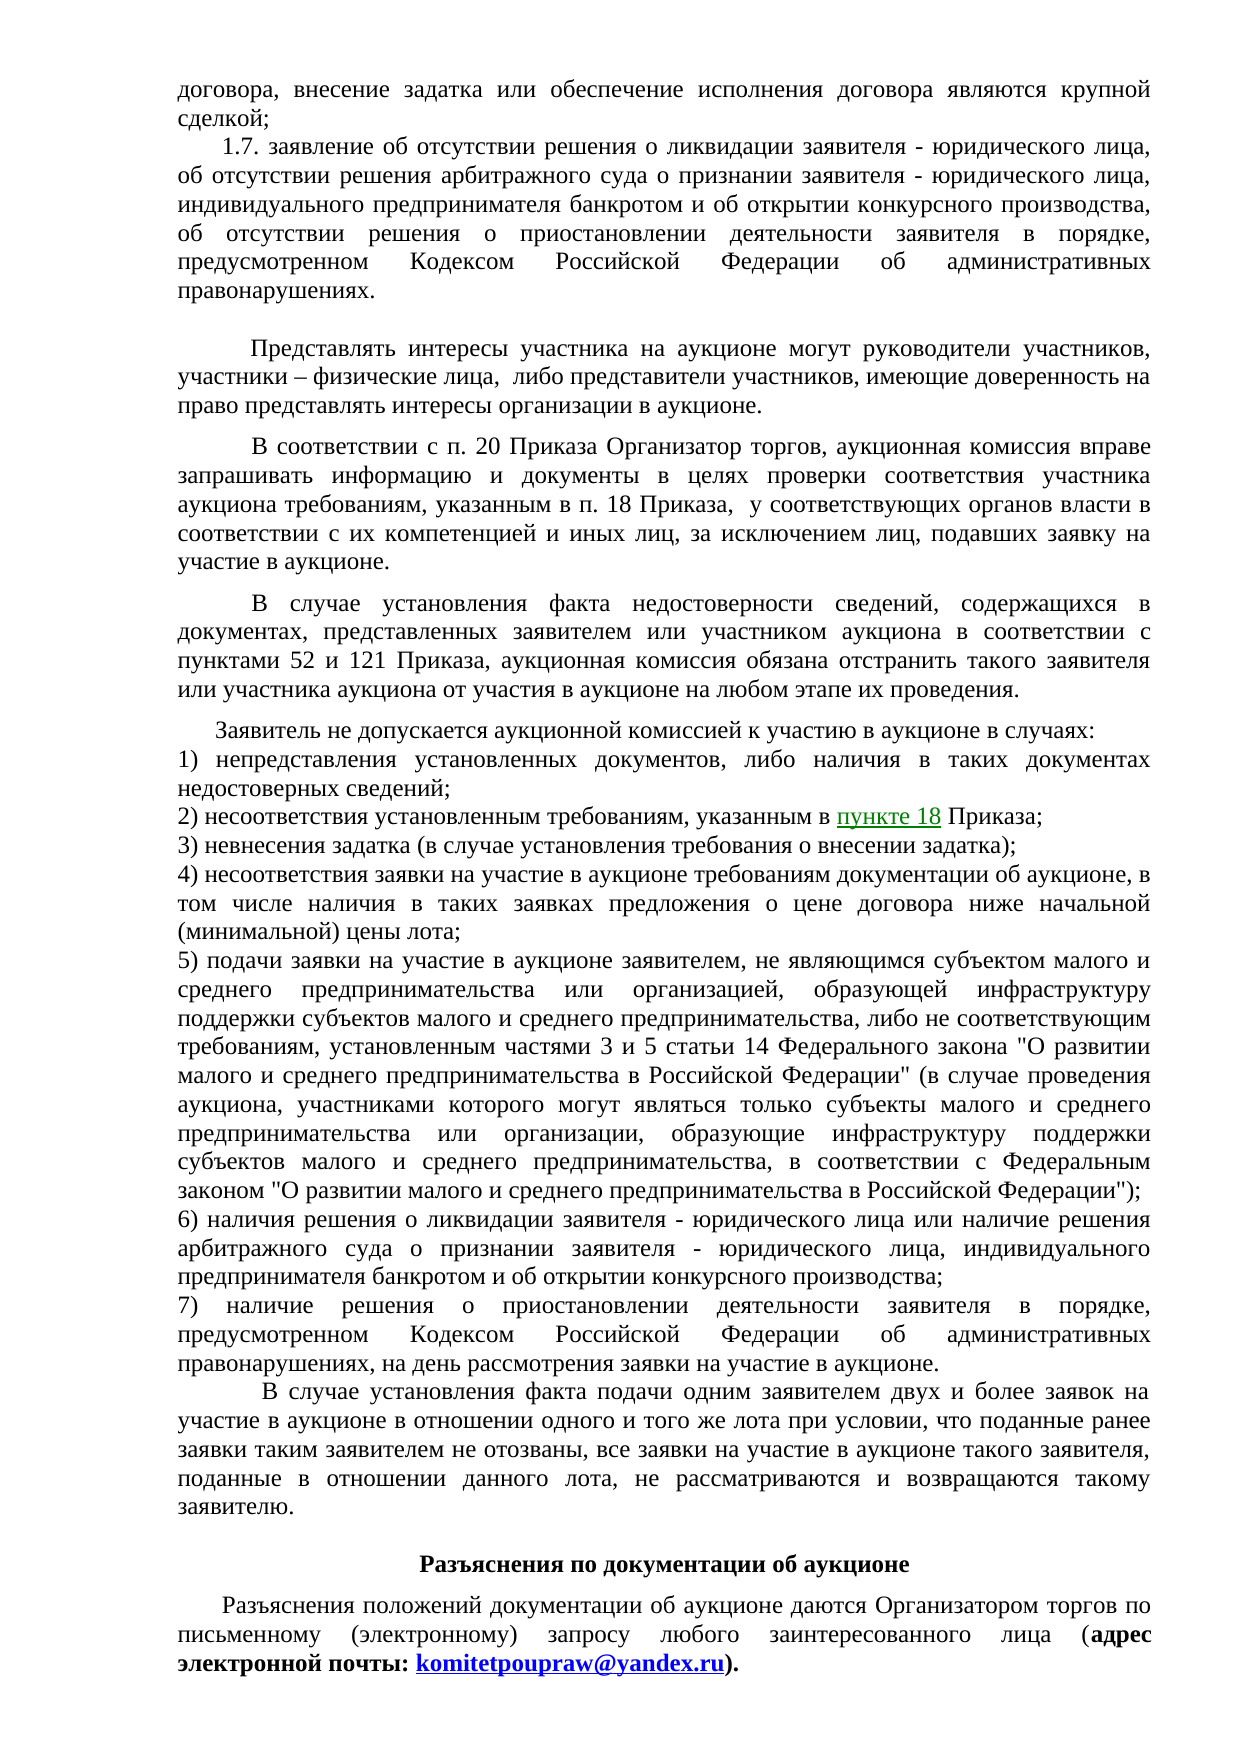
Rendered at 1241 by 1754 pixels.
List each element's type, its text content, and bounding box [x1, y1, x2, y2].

text Заявитель не допускается аукционной комиссией к участию в аукционе в случаях: [177, 715, 1152, 744]
text 1.7. заявление об отсутствии решения о ликвидации заявителя - юридического лица, об отсутствии решения арбитражного суда о признании заявителя - юридического лица, индивидуального предпринимателя банкротом и об открытии конкурсного производства, об отсутствии решения о приостановлении деятельности заявителя в порядке, предусмотренном Кодексом Российской Федерации об административных правонарушениях. [177, 131, 1152, 304]
text 5) подачи заявки на участие в аукционе заявителем, не являющимся субъектом малого и среднего предпринимательства или организацией, образующей инфраструктуру поддержки субъектов малого и среднего предпринимательства, либо не соответствующим требованиям, установленным частями 3 и 5 статьи 14 Федерального закона "О развитии малого и среднего предпринимательства в Российской Федерации" (в случае проведения аукциона, участниками которого могут являться только субъекты малого и среднего предпринимательства или организации, образующие инфраструктуру поддержки субъектов малого и среднего предпринимательства, в соответствии с Федеральным законом "О развитии малого и среднего предпринимательства в Российской Федерации"); [177, 945, 1152, 1204]
text 1) непредставления установленных документов, либо наличия в таких документах недостоверных сведений; [177, 744, 1152, 801]
text 2) несоответствия установленным требованиям, указанным в пункте 18 Приказа; [177, 801, 1152, 830]
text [177, 74, 1152, 131]
text Разъяснения по документации об аукционе [177, 1549, 1152, 1578]
text 6) наличия решения о ликвидации заявителя - юридического лица или наличие решения арбитражного суда о признании заявителя - юридического лица, индивидуального предпринимателя банкротом и об открытии конкурсного производства; [177, 1204, 1152, 1290]
text В случае установления факта подачи одним заявителем двух и более заявок на участие в аукционе в отношении одного и того же лота при условии, что поданные ранее заявки таким заявителем не отозваны, все заявки на участие в аукционе такого заявителя, поданные в отношении данного лота, не рассматриваются и возвращаются такому заявителю. [177, 1376, 1152, 1520]
text В случае установления факта недостоверности сведений, содержащихся в документах, представленных заявителем или участником аукциона в соответствии с пунктами 52 и 121 Приказа, аукционная комиссия обязана отстранить такого заявителя или участника аукциона от участия в аукционе на любом этапе их проведения. [177, 588, 1152, 703]
text 4) несоответствия заявки на участие в аукционе требованиям документации об аукционе, в том числе наличия в таких заявках предложения о цене договора ниже начальной (минимальной) цены лота; [177, 859, 1152, 945]
text В соответствии с п. 20 Приказа Организатор торгов, аукционная комиссия вправе запрашивать информацию и документы в целях проверки соответствия участника аукциона требованиям, указанным в п. 18 Приказа, у соответствующих органов власти в соответствии с их компетенцией и иных лиц, за исключением лиц, подавших заявку на участие в аукционе. [177, 431, 1152, 575]
text 7) наличие решения о приостановлении деятельности заявителя в порядке, предусмотренном Кодексом Российской Федерации об административных правонарушениях, на день рассмотрения заявки на участие в аукционе. [177, 1290, 1152, 1376]
text 3) невнесения задатка (в случае установления требования о внесении задатка); [177, 830, 1152, 859]
text Представлять интересы участника на аукционе могут руководители участников, участники – физические лица, либо представители участников, имеющие доверенность на право представлять интересы организации в аукционе. [177, 333, 1152, 419]
text Разъяснения положений документации об аукционе даются Организатором торгов по письменному (электронному) запросу любого заинтересованного лица (адрес электронной почты: komitetpoupraw@yandex.ru). [177, 1590, 1152, 1676]
